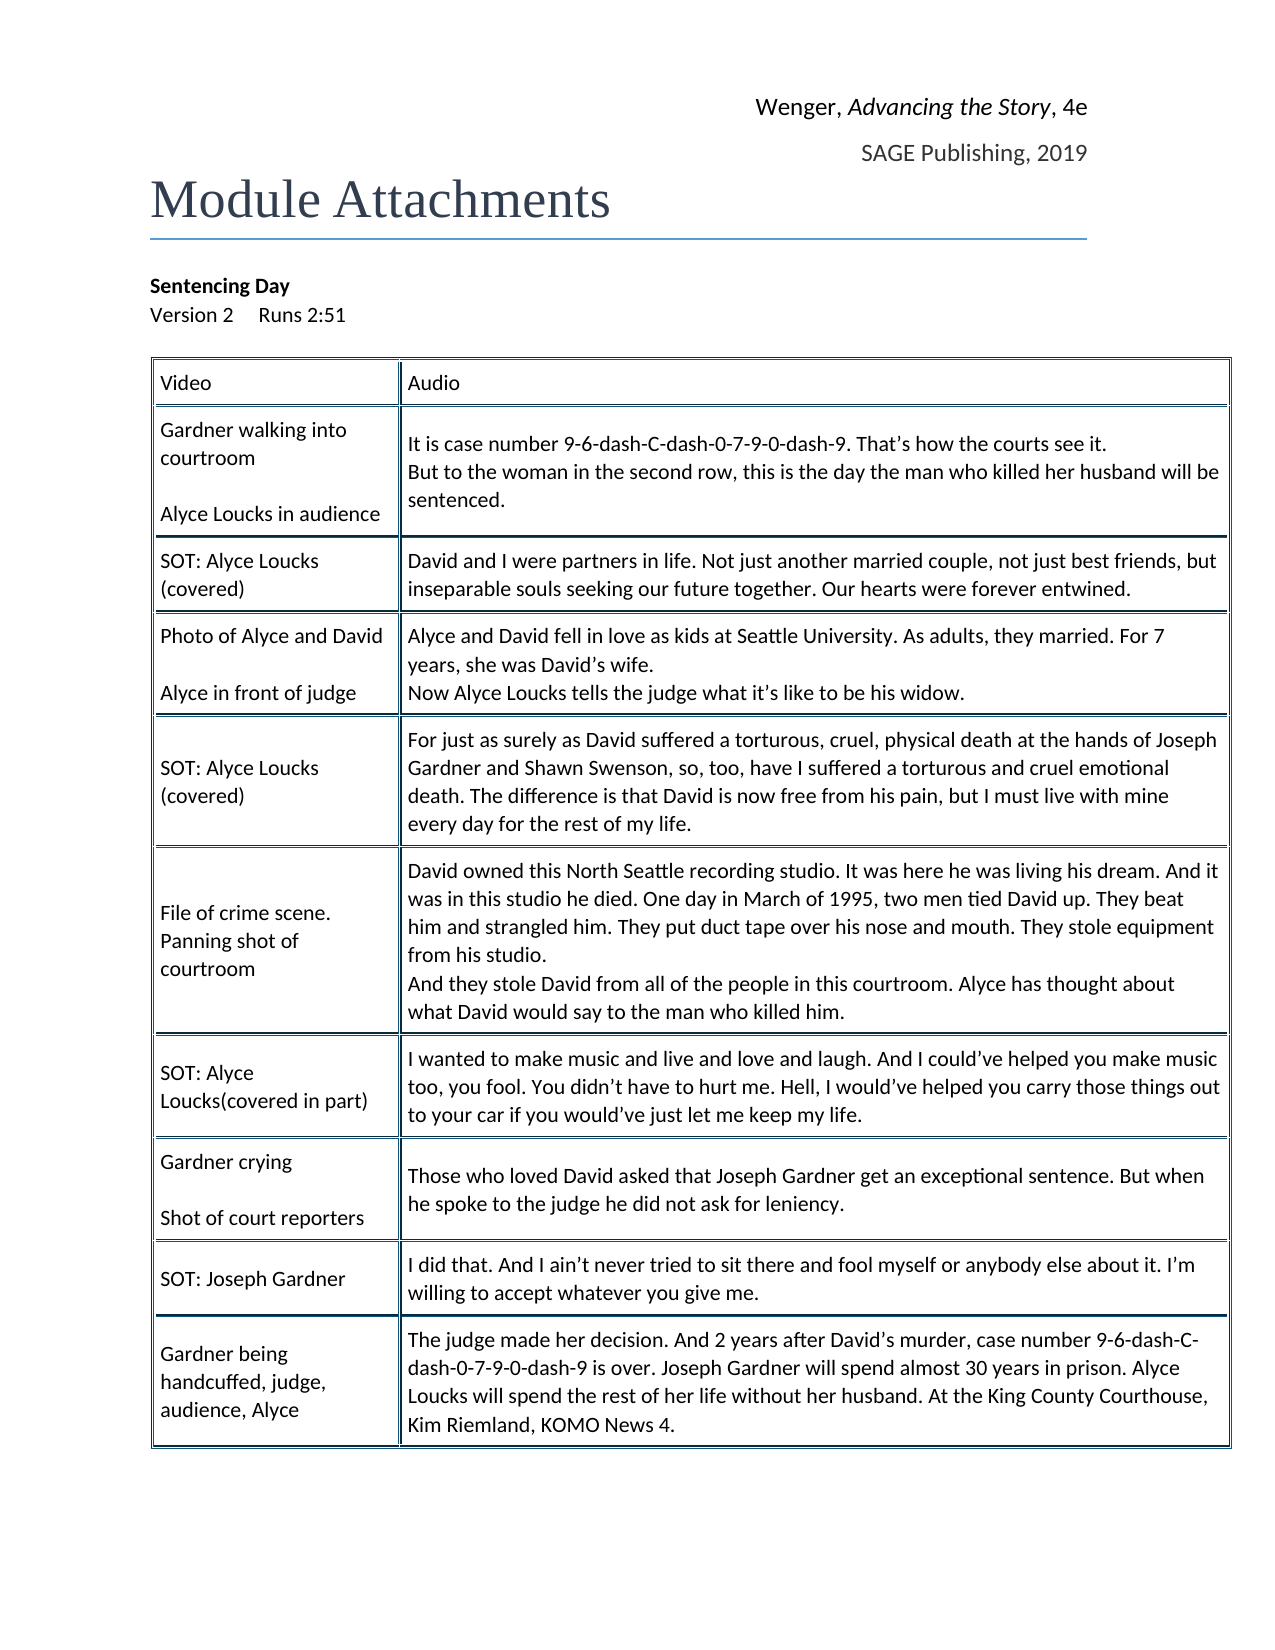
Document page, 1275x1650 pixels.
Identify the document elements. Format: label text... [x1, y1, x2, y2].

table_cell Photo of Alyce and David Alyce in front of judge [154, 610, 398, 713]
table_header Audio [400, 360, 1229, 404]
table_cell The judge made her decision. And 2 years after David’s murder, case number 9-6-dash-C-dash-0-7-9-0-dash-9 is over. Joseph Gardner will spend almost 30 years in prison. Alyce Loucks will spend the rest of her life without her husband. At the King County Courthouse, Kim Riemland, KOMO News 4. [400, 1314, 1229, 1445]
table_cell David and I were partners in life. Not just another married couple, not just best friends, but inseparable souls seeking our future together. Our hearts were forever entwined. [402, 535, 1229, 610]
table_cell Gardner crying Shot of court reporters [152, 1136, 400, 1239]
table_cell Gardner walking into courtroom Alyce Loucks in audience [152, 404, 400, 535]
table_cell File of crime scene. Panning shot of courtroom [152, 845, 400, 1032]
text Sentencing Day Version 2 Runs 2:51 [150, 271, 1087, 327]
title Module Attachments [150, 167, 1087, 238]
table_cell I did that. And I ain’t never tried to sit there and fool myself or anybody else about it. I’m willing to accept whatever you give me. [400, 1239, 1230, 1314]
table_cell Those who loved David asked that Joseph Gardner get an exceptional sentence. But when he spoke to the judge he did not ask for leniency. [400, 1136, 1230, 1239]
table_cell Alyce and David fell in love as kids at Seattle University. As adults, they married. For 7 years, she was David’s wife. Now Alyce Loucks tells the judge what it’s like to be his widow. [402, 610, 1229, 713]
table_cell SOT: Joseph Gardner [152, 1239, 400, 1314]
table_cell I wanted to make music and live and love and laugh. And I could’ve helped you make music too, you fool. You didn’t have to hurt me. Hell, I would’ve helped you carry those things out to your car if you would’ve just let me keep my life. [402, 1032, 1229, 1136]
table_cell SOT: Alyce Loucks(covered in part) [154, 1032, 398, 1136]
table_cell David owned this North Seattle recording studio. It was here he was living his dream. And it was in this studio he died. One day in March of 1995, two men tied David up. They beat him and strangled him. They put duct tape over his nose and mouth. They stole equipment from his studio. And they stole David from all of the people in this courtroom. Alyce has thought about what David would say to the man who killed him. [400, 845, 1230, 1032]
table_cell Gardner being handcuffed, judge, audience, Alyce [154, 1314, 400, 1445]
table_cell SOT: Alyce Loucks (covered) [154, 713, 398, 845]
table_cell SOT: Alyce Loucks (covered) [154, 535, 398, 610]
table_cell For just as surely as David suffered a torturous, cruel, physical death at the hands of Joseph Gardner and Shawn Swenson, so, too, have I suffered a torturous and cruel emotional death. The difference is that David is now free from his pain, but I must live with mine every day for the rest of my life. [402, 713, 1229, 845]
table_header Video [152, 358, 400, 404]
table_cell It is case number 9-6-dash-C-dash-0-7-9-0-dash-9. That’s how the courts see it. But to the woman in the second row, this is the day the man who killed her husband will be sentenced. [400, 404, 1230, 535]
